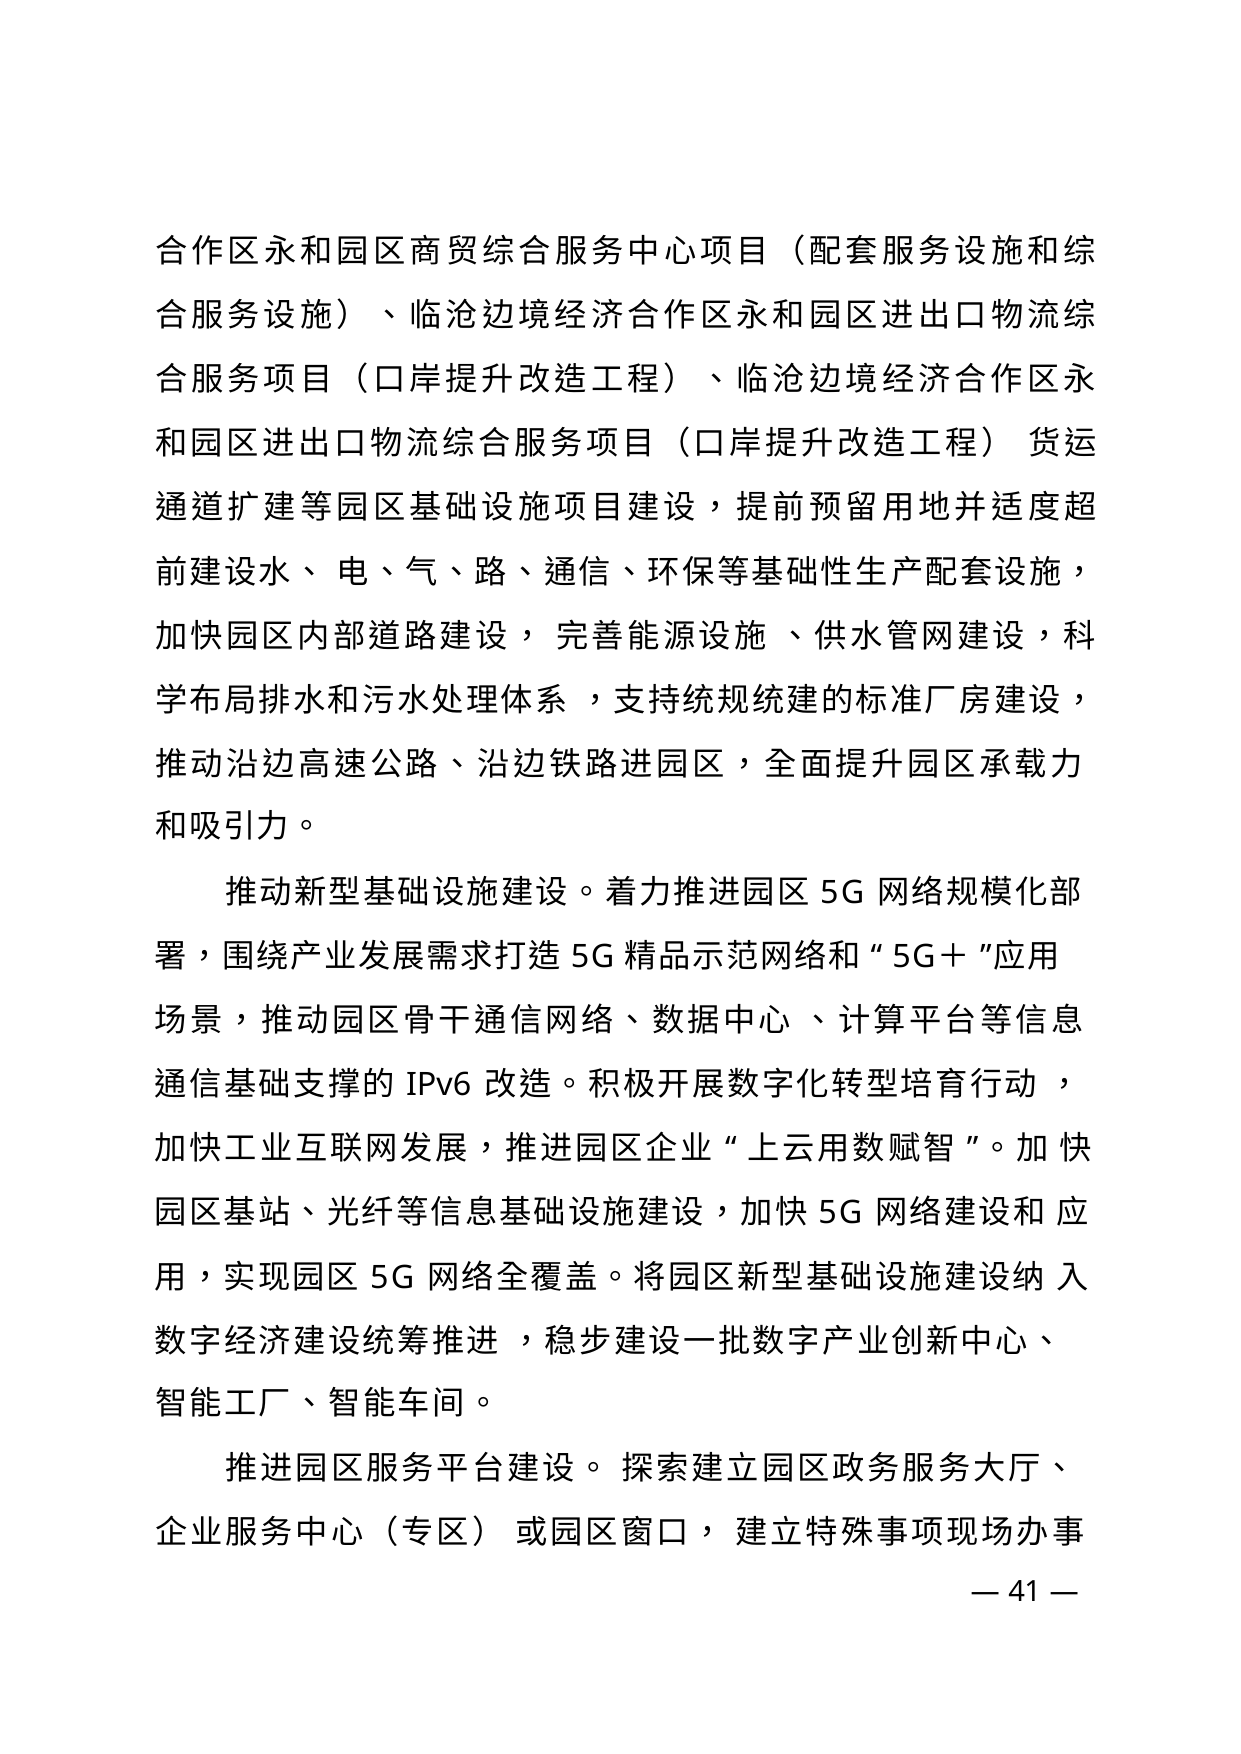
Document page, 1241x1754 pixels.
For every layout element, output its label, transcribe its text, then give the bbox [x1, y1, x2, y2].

text 合作区永和园区商贸综合服务中心项目（配套服务设施和综 合服务设施）、临沧边境经济合作区永和园区进出口物流综 合服务项目（口岸提升改造工程）、临沧边境经济合作区永 和园区进出口物流综合服务项目（口岸提升改造工程） 货运 通道扩建等园区基础设施项目建设，提前预留用地并适度超 前建设水、 电、气、路、通信、环保等基础性生产配套设施， 加快园区内部道路建设， 完善能源设施 、供水管网建设，科 学布局排水和污水处理体系 ，支持统规统建的标准厂房建设， 推动沿边高速公路、沿边铁路进园区，全面提升园区承载力 [155, 228, 1096, 785]
text 智能工厂、智能车间。 [155, 1382, 1098, 1422]
text 推进园区服务平台建设。 探索建立园区政务服务大厅、 企业服务中心（专区） 或园区窗口， 建立特殊事项现场办事 [155, 1445, 1087, 1553]
text 推动新型基础设施建设。着力推进园区 5G 网络规模化部 署，围绕产业发展需求打造 5G 精品示范网络和 “ 5G＋ ”应用 场景，推动园区骨干通信网络、数据中心 、计算平台等信息 通信基础支撑的 IPv6 改造。积极开展数字化转型培育行动 ， 加快工业互联网发展，推进园区企业 “ 上云用数赋智 ”。加 快园区基站、光纤等信息基础设施建设，加快 5G 网络建设和 应用，实现园区 5G 网络全覆盖。将园区新型基础设施建设纳 入数字经济建设统筹推进 ，稳步建设一批数字产业创新中心、 [154, 869, 1098, 1362]
text 和吸引力。 [155, 805, 1098, 846]
